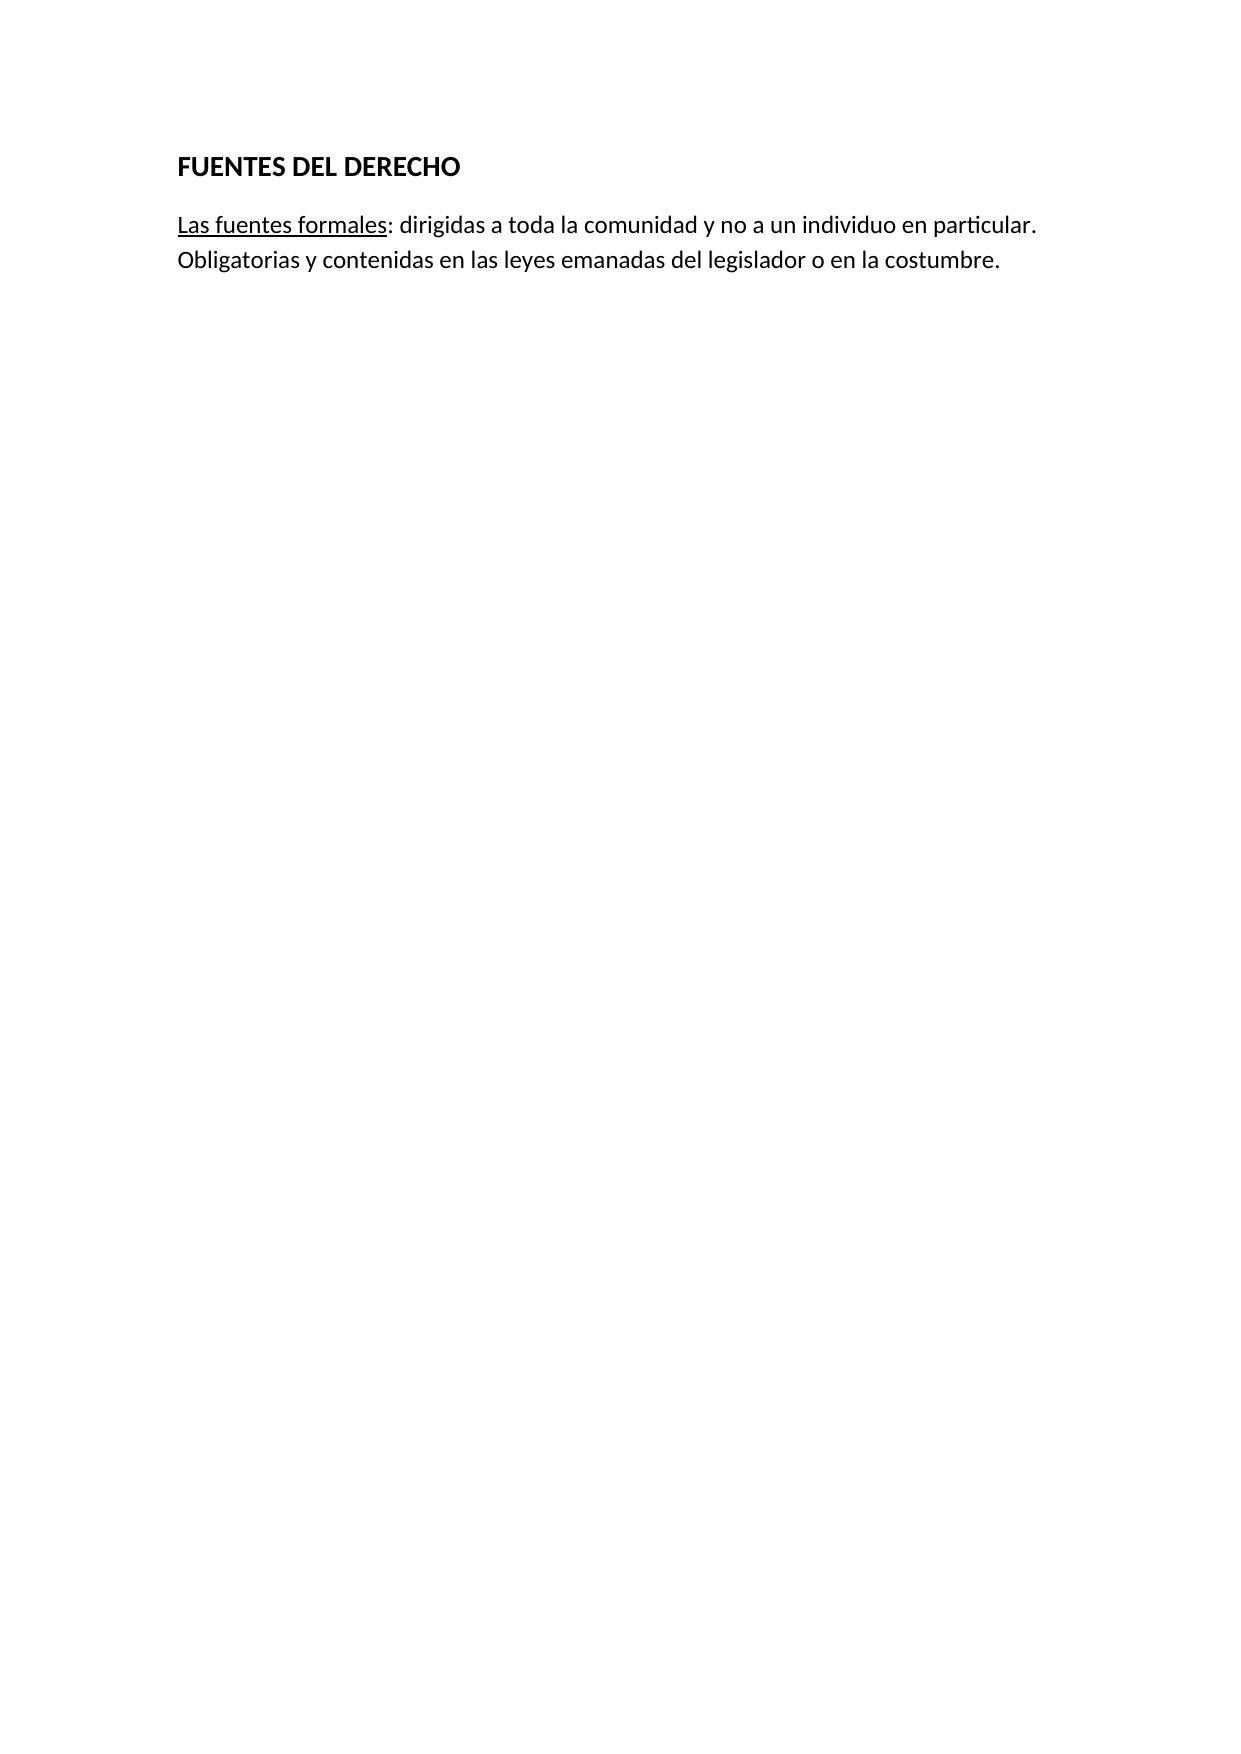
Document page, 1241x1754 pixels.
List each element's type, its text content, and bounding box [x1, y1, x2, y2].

text Las fuentes formales: dirigidas a toda la comunidad y no a un individuo en particular. Obligatorias y contenidas en las leyes emanadas del legislador o en la costumbre. [177, 209, 1063, 275]
text FUENTES DEL DERECHO [177, 148, 1063, 183]
